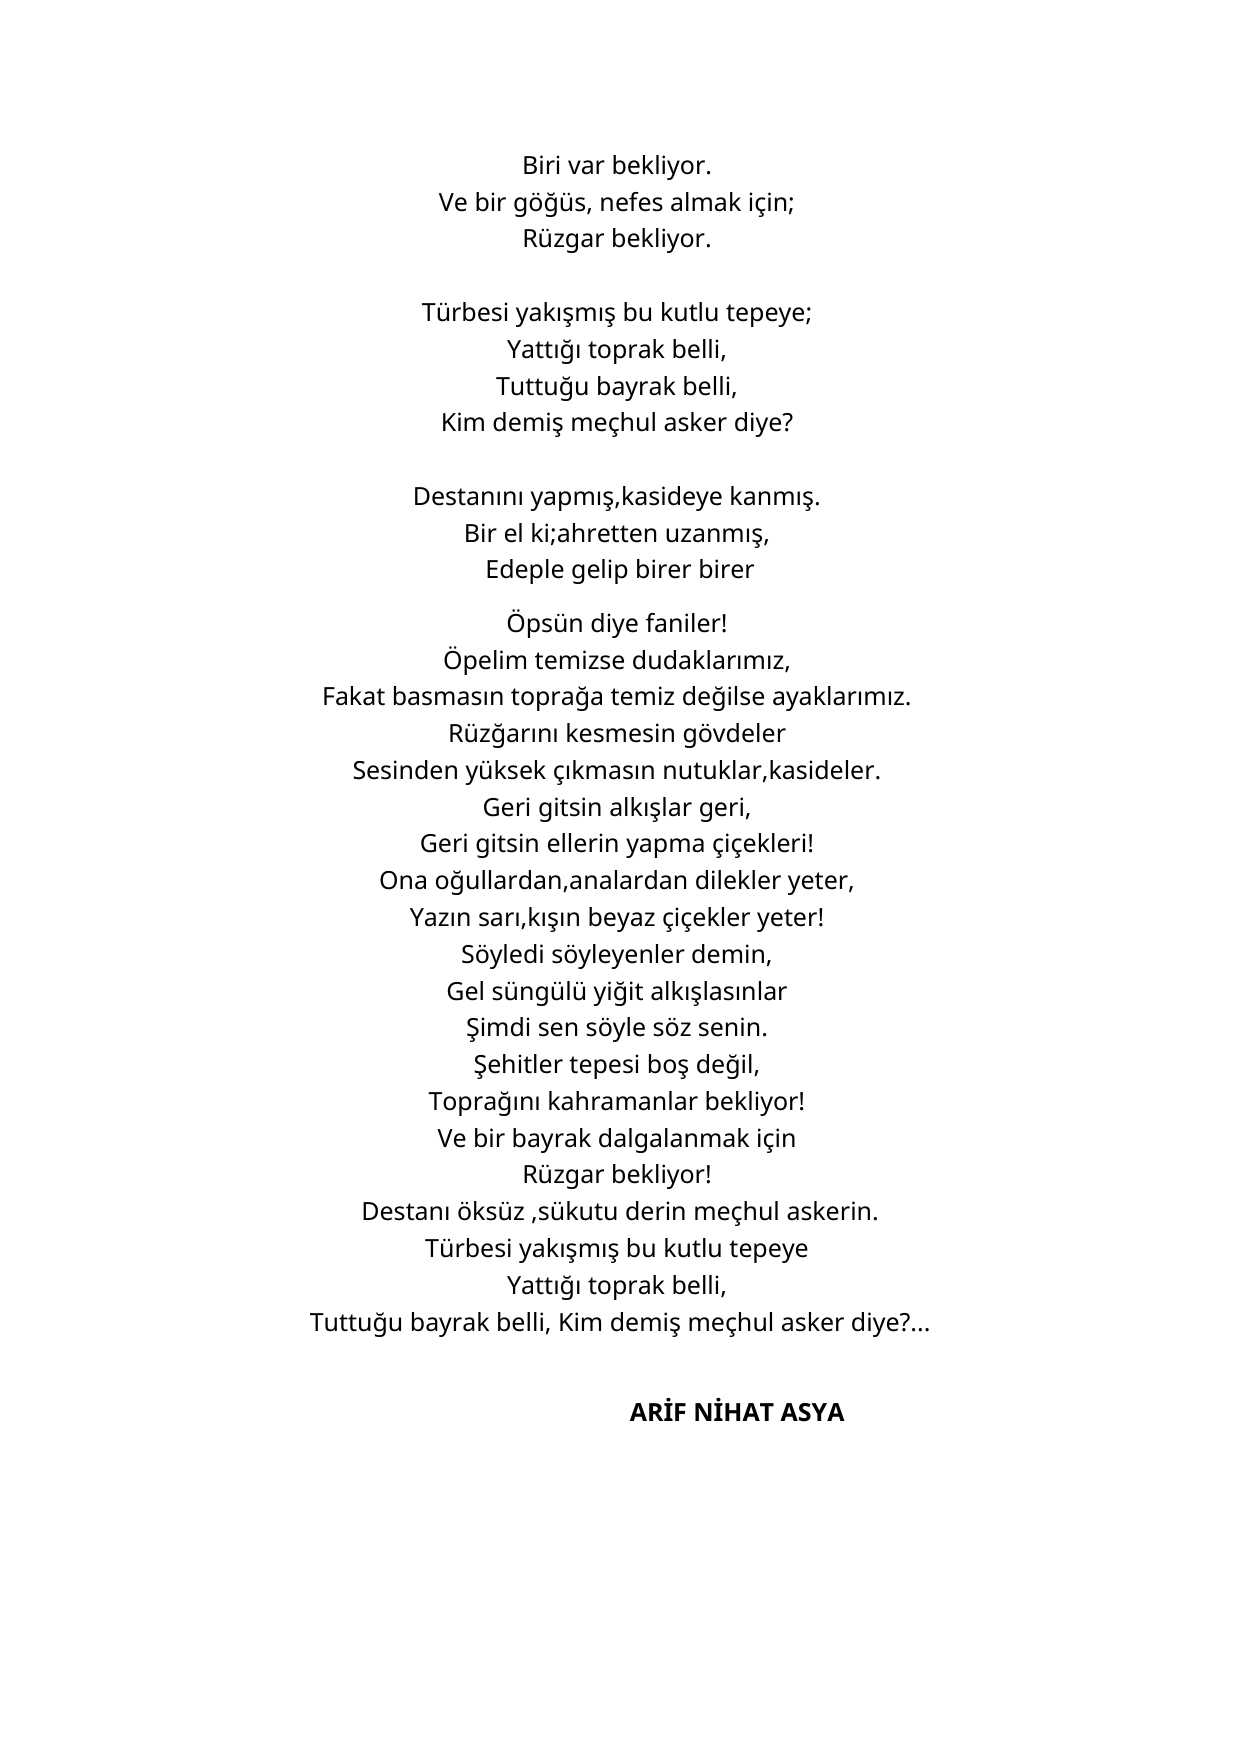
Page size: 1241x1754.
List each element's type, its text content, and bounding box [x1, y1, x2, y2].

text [148, 148, 1093, 586]
text Öpsün diye faniler! Öpelim temizse dudaklarımız, Fakat basmasın toprağa temiz değilse ayaklarımız. Rüzğarını kesmesin gövdeler Sesinden yüksek çıkmasın nutuklar,kasideler. Geri gitsin alkışlar geri, Geri gitsin ellerin yapma çiçekleri! Ona oğullardan,analardan dilekler yeter, Yazın sarı,kışın beyaz çiçekler yeter! Söyledi söyleyenler demin, Gel süngülü yiğit alkışlasınlar Şimdi sen söyle söz senin. Şehitler tepesi boş değil, Toprağını kahramanlar bekliyor! Ve bir bayrak dalgalanmak için Rüzgar bekliyor! Destanı öksüz ,sükutu derin meçhul askerin. Türbesi yakışmış bu kutlu tepeye Yattığı toprak belli, Tuttuğu bayrak belli, Kim demiş meçhul asker diye?... [148, 606, 1093, 1338]
text ARİF NİHAT ASYA [148, 1358, 1093, 1428]
